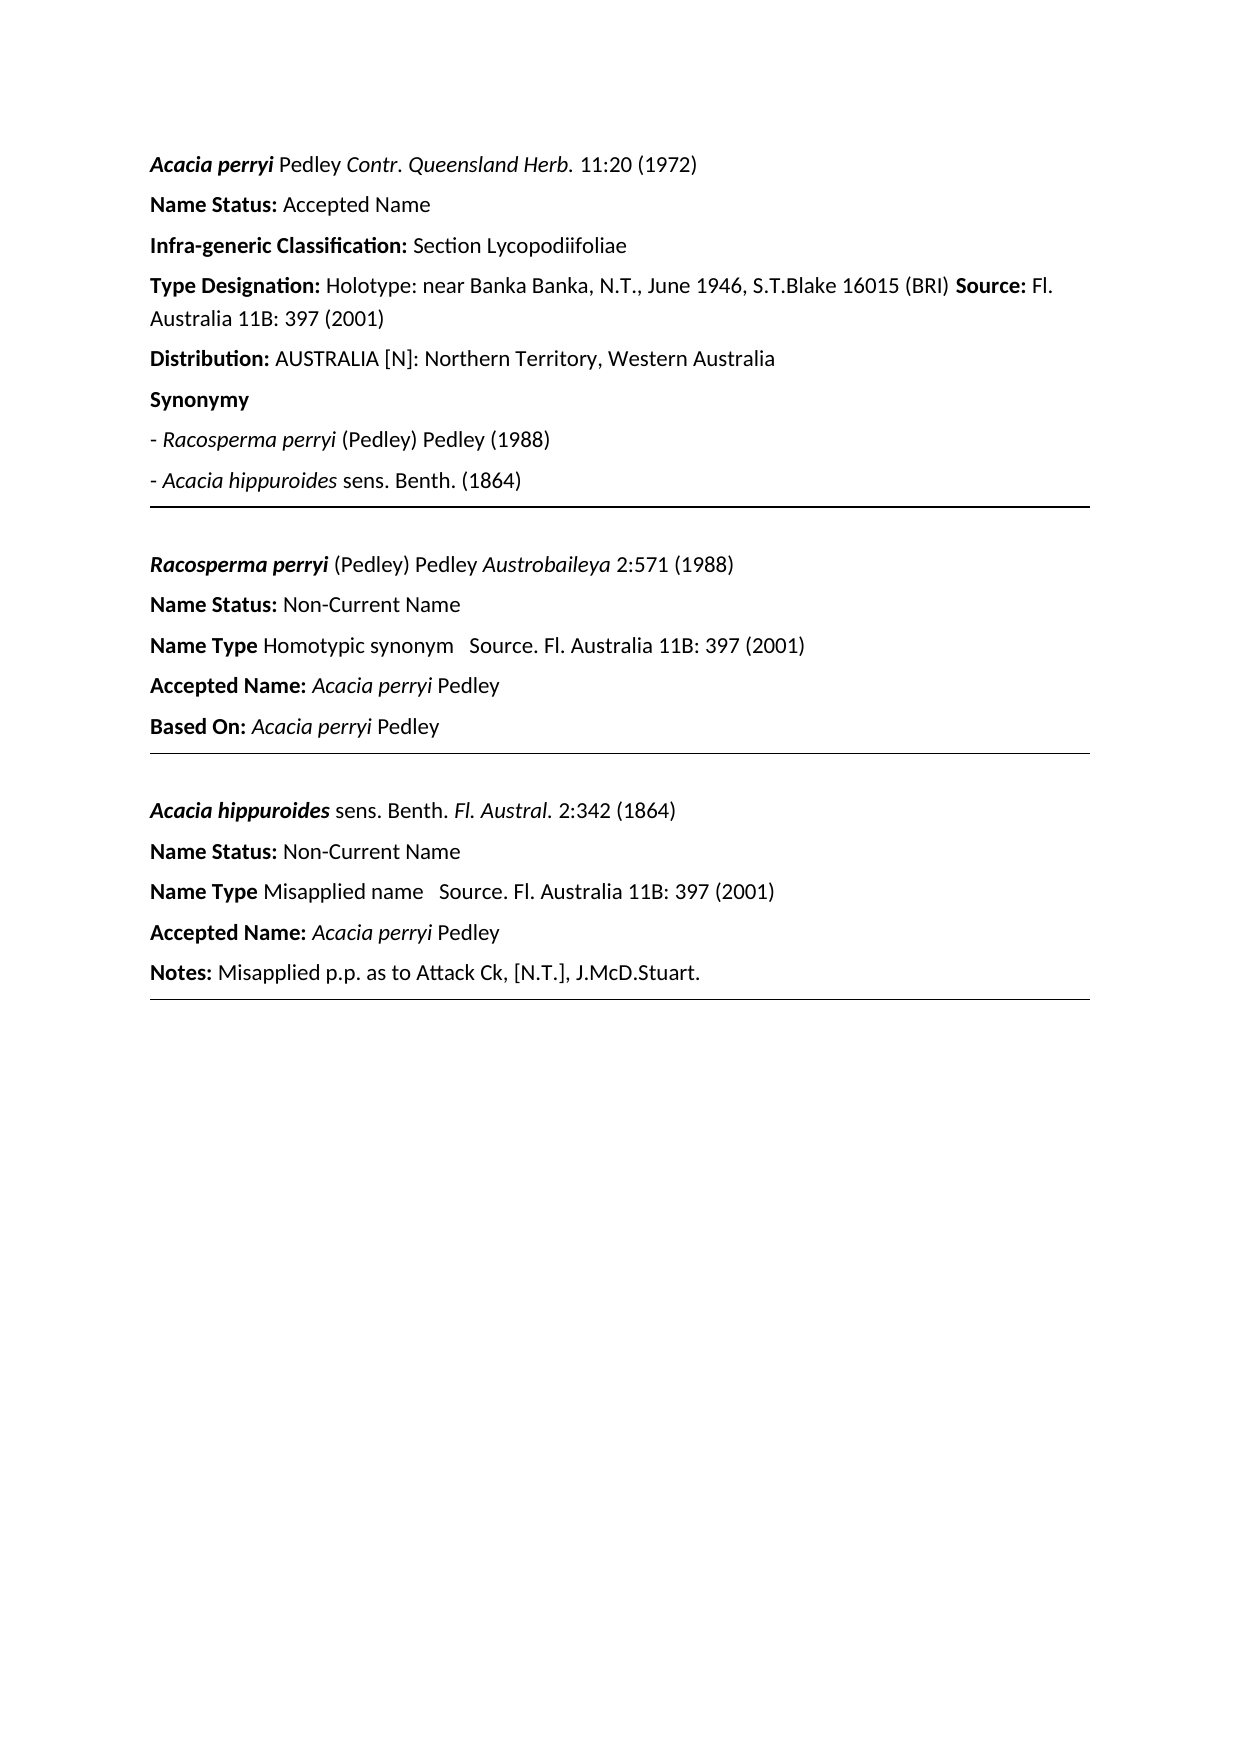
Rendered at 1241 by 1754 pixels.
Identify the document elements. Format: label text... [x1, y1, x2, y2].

text Name Status: Accepted Name [150, 191, 1090, 218]
text Distribution: AUSTRALIA [N]: Northern Territory, Western Australia [150, 344, 1090, 372]
text Notes: Misapplied p.p. as to Attack Ck, [N.T.], J.McD.Stuart. [150, 958, 1090, 986]
text - Acacia hippuroides sens. Benth. (1864) [150, 466, 1090, 494]
text Name Type Homotypic synonym Source. Fl. Australia 11B: 397 (2001) [150, 631, 1090, 659]
text Acacia hippuroides sens. Benth. Fl. Austral. 2:342 (1864) [150, 796, 1090, 824]
text Name Status: Non-Current Name [150, 591, 1090, 618]
text Accepted Name: Acacia perryi Pedley [150, 672, 1090, 699]
text Synonymy [150, 385, 1090, 413]
text Type Designation: Holotype: near Banka Banka, N.T., June 1946, S.T.Blake 16015 (BRI) Source: Fl. Australia 11B: 397 (2001) [150, 272, 1090, 332]
text Infra-generic Classification: Section Lycopodiifoliae [150, 231, 1090, 259]
text Acacia perryi Pedley Contr. Queensland Herb. 11:20 (1972) [150, 150, 1090, 178]
text - Racosperma perryi (Pedley) Pedley (1988) [150, 425, 1090, 453]
text Accepted Name: Acacia perryi Pedley [150, 918, 1090, 946]
text Name Status: Non-Current Name [150, 837, 1090, 865]
text Name Type Misapplied name Source. Fl. Australia 11B: 397 (2001) [150, 877, 1090, 905]
text Based On: Acacia perryi Pedley [150, 712, 1090, 740]
text Racosperma perryi (Pedley) Pedley Austrobaileya 2:571 (1988) [150, 550, 1090, 578]
